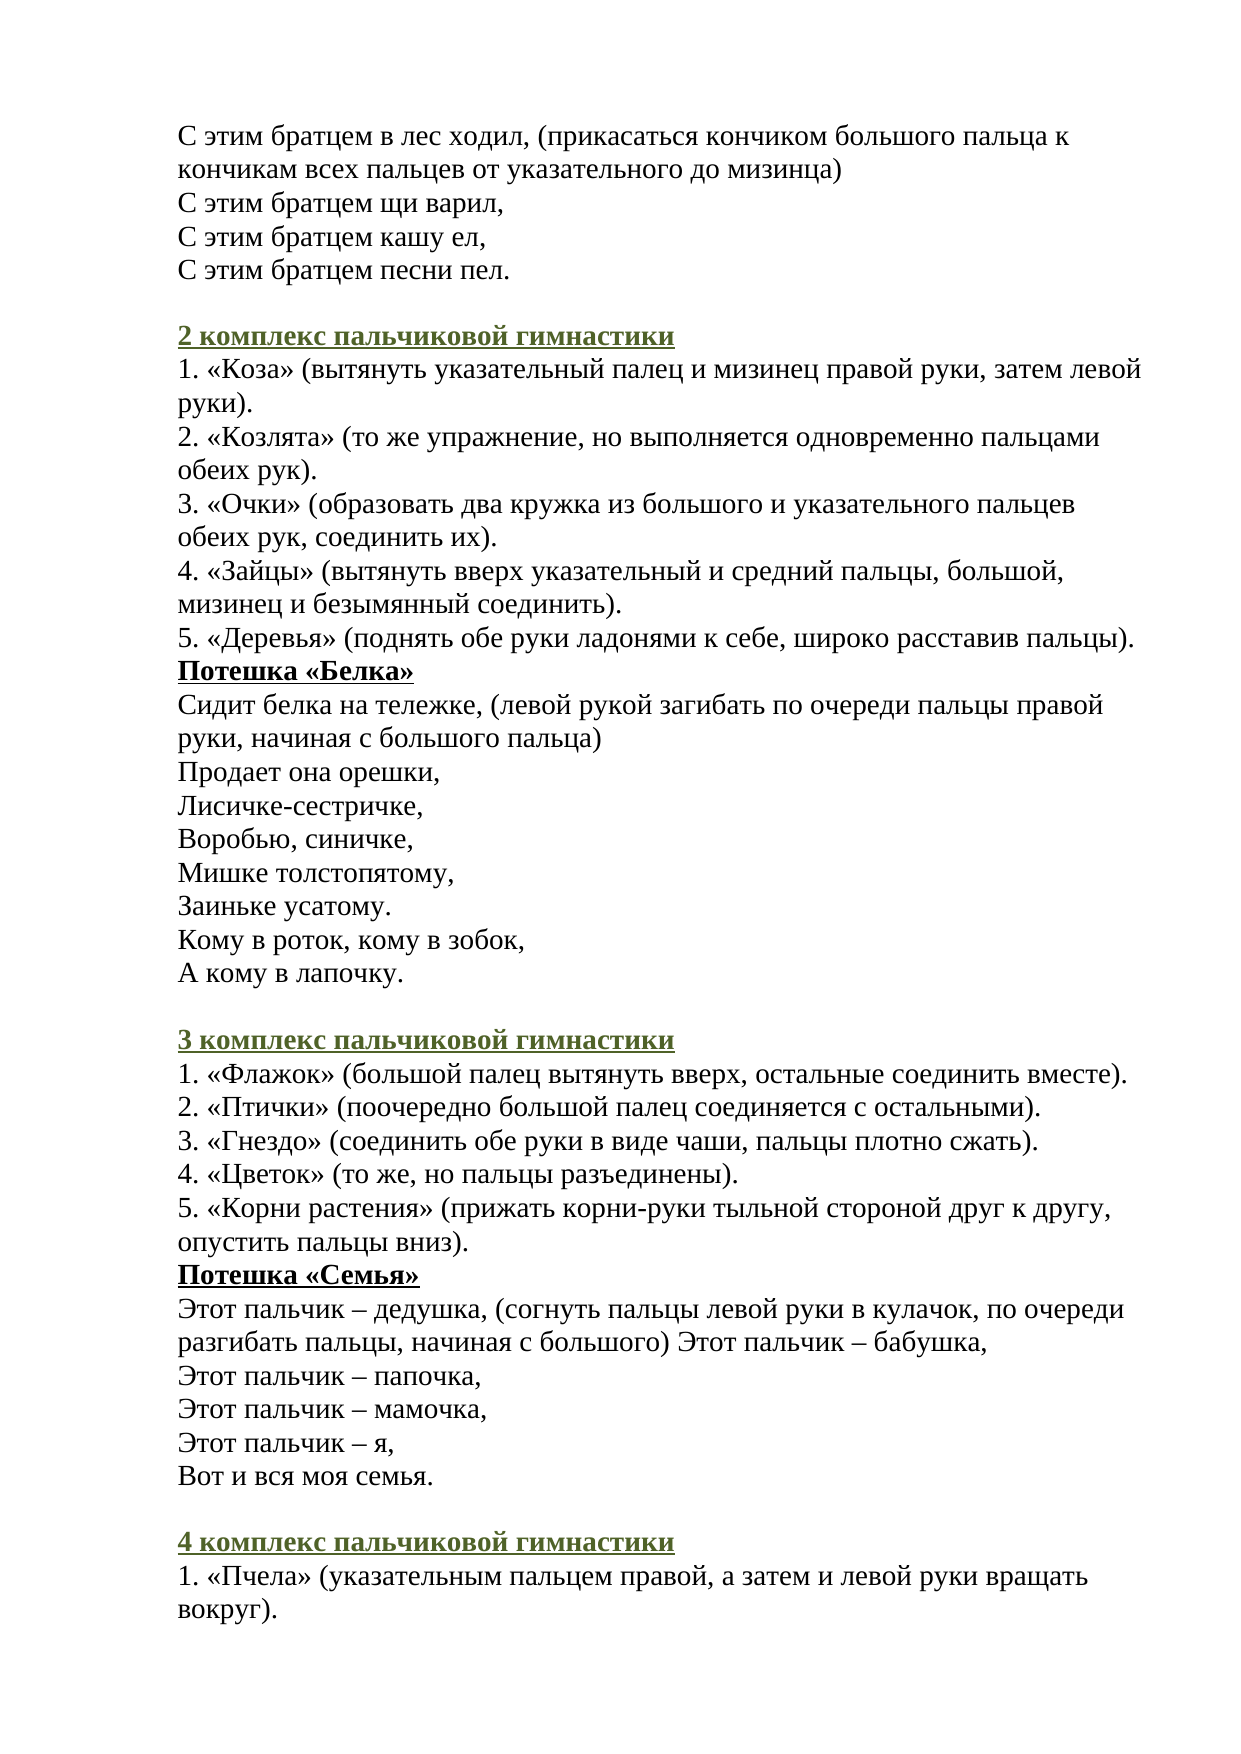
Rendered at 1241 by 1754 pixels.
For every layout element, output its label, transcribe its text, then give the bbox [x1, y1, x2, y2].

text Этот пальчик – я, [177, 1425, 1152, 1458]
text 4 комплекс пальчиковой гимнастики [177, 1524, 1152, 1558]
text 5. «Деревья» (поднять обе руки ладонями к себе, широко расставив пальцы). [177, 620, 1152, 653]
text 2. «Птички» (поочередно большой палец соединяется с остальными). [177, 1089, 1152, 1123]
text Продает она орешки, [177, 754, 1152, 788]
text 4. «Цветок» (то же, но пальцы разъединены). [177, 1157, 1152, 1190]
text Заиньке усатому. [177, 888, 1152, 922]
text Мишке толстопятому, [177, 855, 1152, 888]
text Сидит белка на тележке, (левой рукой загибать по очереди пальцы правой руки, начиная с большого пальца) [177, 687, 1152, 754]
text Кому в роток, кому в зобок, [177, 922, 1152, 955]
text 1. «Пчела» (указательным пальцем правой, а затем и левой руки вращать вокруг). [177, 1558, 1152, 1625]
text 1. «Коза» (вытянуть указательный палец и мизинец правой руки, затем левой руки). [177, 352, 1152, 419]
text Вот и вся моя семья. [177, 1458, 1152, 1524]
text С этим братцем в лес ходил, (прикасаться кончиком большого пальца к кончикам всех пальцев от указательного до мизинца) [177, 118, 1152, 185]
text 3. «Очки» (образовать два кружка из большого и указательного пальцев обеих рук, соединить их). [177, 486, 1152, 553]
text С этим братцем песни пел. [177, 252, 1152, 318]
text Этот пальчик – папочка, [177, 1358, 1152, 1391]
text С этим братцем щи варил, [177, 185, 1152, 219]
text С этим братцем кашу ел, [177, 219, 1152, 252]
text Потешка «Семья» [177, 1257, 1152, 1291]
text 3. «Гнездо» (соединить обе руки в виде чаши, пальцы плотно сжать). [177, 1123, 1152, 1157]
text Этот пальчик – дедушка, (согнуть пальцы левой руки в кулачок, по очереди разгибать пальцы, начиная с большого) Этот пальчик – бабушка, [177, 1291, 1152, 1358]
text Лисичке-сестричке, [177, 788, 1152, 821]
text А кому в лапочку. [177, 955, 1152, 989]
text 2 комплекс пальчиковой гимнастики [177, 318, 1152, 352]
text Этот пальчик – мамочка, [177, 1391, 1152, 1425]
text 4. «Зайцы» (вытянуть вверх указательный и средний пальцы, большой, мизинец и безымянный соединить). [177, 553, 1152, 620]
text Воробью, синичке, [177, 821, 1152, 855]
text 5. «Корни растения» (прижать корни-руки тыльной стороной друг к другу, опустить пальцы вниз). [177, 1190, 1152, 1257]
text 3 комплекс пальчиковой гимнастики [177, 1022, 1152, 1056]
text 1. «Флажок» (большой палец вытянуть вверх, остальные соединить вместе). [177, 1056, 1152, 1089]
text 2. «Козлята» (то же упражнение, но выполняется одновременно пальцами обеих рук). [177, 419, 1152, 486]
text Потешка «Белка» [177, 653, 1152, 687]
